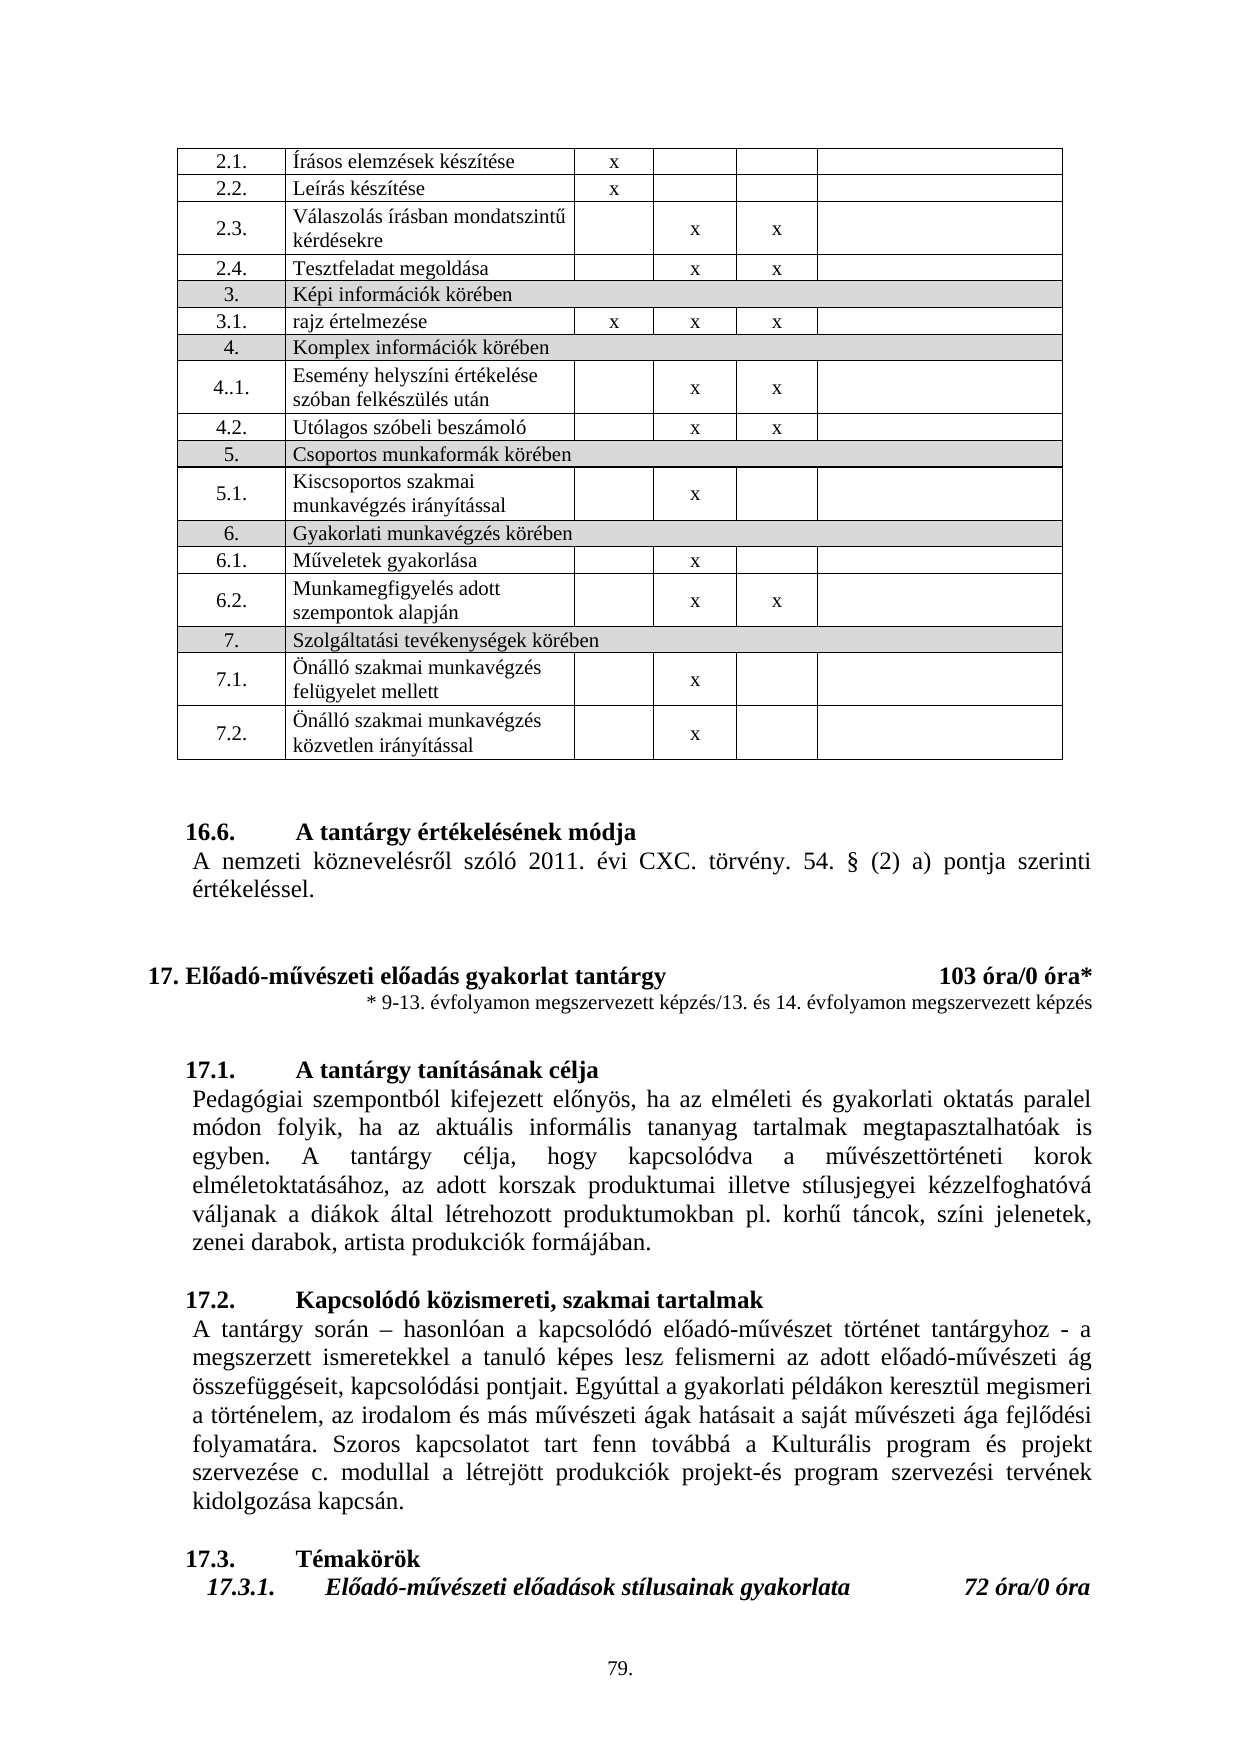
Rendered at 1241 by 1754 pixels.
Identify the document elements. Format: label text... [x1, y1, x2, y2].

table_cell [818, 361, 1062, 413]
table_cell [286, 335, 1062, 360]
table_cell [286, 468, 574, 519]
list Előadó-művészeti előadás gyakorlat tantárgy 103 óra/0 óra* [148, 961, 1093, 989]
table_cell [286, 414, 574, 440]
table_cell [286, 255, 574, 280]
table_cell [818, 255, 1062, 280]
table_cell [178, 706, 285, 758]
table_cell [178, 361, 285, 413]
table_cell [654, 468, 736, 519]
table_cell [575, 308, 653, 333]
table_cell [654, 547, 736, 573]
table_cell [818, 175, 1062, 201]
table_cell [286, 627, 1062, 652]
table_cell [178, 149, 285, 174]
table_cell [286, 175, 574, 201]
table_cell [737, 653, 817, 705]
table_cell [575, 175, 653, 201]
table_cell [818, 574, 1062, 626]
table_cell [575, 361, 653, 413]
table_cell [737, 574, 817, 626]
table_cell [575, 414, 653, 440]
list Témakörök [185, 1544, 1093, 1572]
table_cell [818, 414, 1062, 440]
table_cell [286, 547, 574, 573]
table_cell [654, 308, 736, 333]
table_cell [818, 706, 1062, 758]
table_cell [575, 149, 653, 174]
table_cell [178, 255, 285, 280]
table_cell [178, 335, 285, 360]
text A nemzeti köznevelésről szóló 2011. évi CXC. törvény. 54. § (2) a) pontja szerinti értékeléssel. [192, 846, 1093, 903]
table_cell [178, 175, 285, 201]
list A tantárgy értékelésének módja [185, 817, 1093, 846]
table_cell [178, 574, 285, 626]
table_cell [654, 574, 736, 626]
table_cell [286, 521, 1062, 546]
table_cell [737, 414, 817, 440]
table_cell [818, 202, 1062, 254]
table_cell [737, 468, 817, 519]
list Kapcsolódó közismereti, szakmai tartalmak [185, 1285, 1093, 1314]
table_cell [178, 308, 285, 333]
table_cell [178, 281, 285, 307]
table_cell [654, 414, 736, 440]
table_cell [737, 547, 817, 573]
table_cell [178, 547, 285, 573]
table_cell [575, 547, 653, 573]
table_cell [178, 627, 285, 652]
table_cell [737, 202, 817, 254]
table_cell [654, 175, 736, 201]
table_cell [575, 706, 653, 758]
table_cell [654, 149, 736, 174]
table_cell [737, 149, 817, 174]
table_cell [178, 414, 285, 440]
text A tantárgy során – hasonlóan a kapcsolódó előadó-művészet történet tantárgyhoz - a megszerzett ismeretekkel a tanuló képes lesz felismerni az adott előadó-művészeti ág összefüggéseit, kapcsolódási pontjait. Egyúttal a gyakorlati példákon keresztül megismeri a történelem, az irodalom és más művészeti ágak hatásait a saját művészeti ága fejlődési folyamatára. Szoros kapcsolatot tart fenn továbbá a Kulturális program és projekt szervezése c. modullal a létrejött produkciók projekt-és program szervezési tervének kidolgozása kapcsán. [192, 1314, 1093, 1515]
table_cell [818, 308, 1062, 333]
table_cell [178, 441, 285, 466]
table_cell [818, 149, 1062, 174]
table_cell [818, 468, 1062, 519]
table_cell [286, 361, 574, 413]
list A tantárgy tanításának célja [185, 1055, 1093, 1084]
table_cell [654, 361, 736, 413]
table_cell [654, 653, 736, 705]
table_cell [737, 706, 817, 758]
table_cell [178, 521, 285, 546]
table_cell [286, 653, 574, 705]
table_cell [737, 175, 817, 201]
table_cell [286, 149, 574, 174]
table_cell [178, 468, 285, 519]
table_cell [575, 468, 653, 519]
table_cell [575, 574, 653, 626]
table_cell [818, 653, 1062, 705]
list Előadó-művészeti előadások stílusainak gyakorlata 72 óra/0 óra [207, 1572, 1093, 1601]
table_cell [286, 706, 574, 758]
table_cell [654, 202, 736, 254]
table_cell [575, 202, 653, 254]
text Pedagógiai szempontból kifejezett előnyös, ha az elméleti és gyakorlati oktatás paralel módon folyik, ha az aktuális informális tananyag tartalmak megtapasztalhatóak is egyben. A tantárgy célja, hogy kapcsolódva a művészettörténeti korok elméletoktatásához, az adott korszak produktumai illetve stílusjegyei kézzelfoghatóvá váljanak a diákok által létrehozott produktumokban pl. korhű táncok, színi jelenetek, zenei darabok, artista produkciók formájában. [192, 1084, 1093, 1256]
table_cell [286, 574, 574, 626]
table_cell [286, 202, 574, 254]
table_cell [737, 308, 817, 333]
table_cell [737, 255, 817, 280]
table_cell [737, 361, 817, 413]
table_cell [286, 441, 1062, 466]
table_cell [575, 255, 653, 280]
text * 9-13. évfolyamon megszervezett képzés/13. és 14. évfolyamon megszervezett képzés [148, 989, 1093, 1014]
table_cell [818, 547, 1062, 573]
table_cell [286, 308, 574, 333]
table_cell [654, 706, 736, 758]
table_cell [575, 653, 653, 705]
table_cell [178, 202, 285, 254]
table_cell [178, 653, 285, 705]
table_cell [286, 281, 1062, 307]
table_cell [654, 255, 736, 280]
